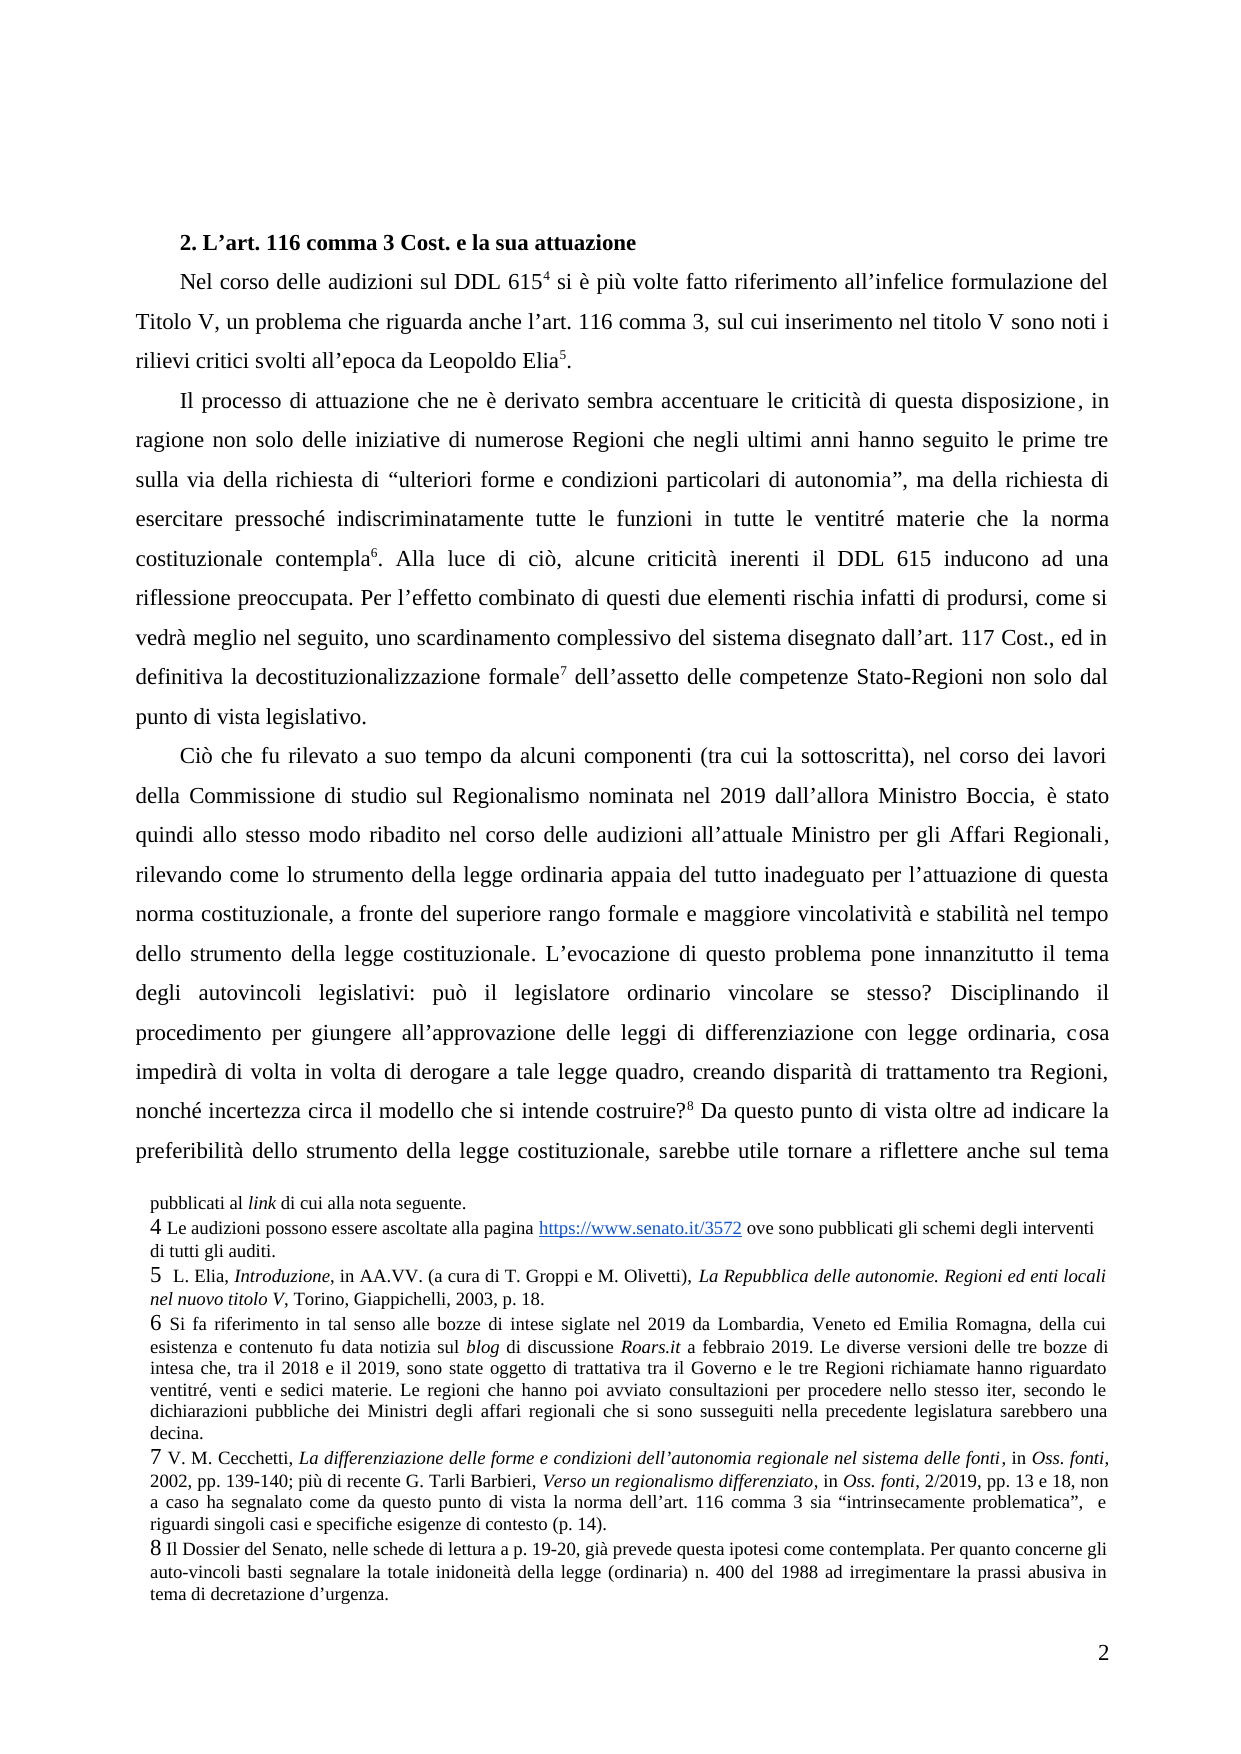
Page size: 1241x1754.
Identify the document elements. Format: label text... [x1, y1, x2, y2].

text Il processo di attuazione che ne è derivato sembra accentuare le criticità di questa disposizione, in ragione non solo delle iniziative di numerose Regioni che negli ultimi anni hanno seguito le prime tre sulla via della richiesta di “ulteriori forme e condizioni particolari di autonomia”, ma della richiesta di esercitare pressoché indiscriminatamente tutte le funzioni in tutte le ventitré materie che la norma costituzionale contempla. Alla luce di ciò, alcune criticità inerenti il DDL 615 inducono ad una riflessione preoccupata. Per l’effetto combinato di questi due elementi rischia infatti di prodursi, come si vedrà meglio nel seguito, uno scardinamento complessivo del sistema disegnato dall’art. 117 Cost., ed in definitiva la decostituzionalizzazione formale dell’assetto delle competenze Stato-Regioni non solo dal punto di vista legislativo. [135, 387, 1109, 729]
text 2. L’art. 116 comma 3 Cost. e la sua attuazione [135, 229, 1109, 255]
text Nel corso delle audizioni sul DDL 615 si è più volte fatto riferimento all’infelice formulazione del Titolo V, un problema che riguarda anche l’art. 116 comma 3, sul cui inserimento nel titolo V sono noti i rilievi critici svolti all’epoca da Leopoldo Elia. [135, 268, 1109, 374]
text Ciò che fu rilevato a suo tempo da alcuni componenti (tra cui la sottoscritta), nel corso dei lavori della Commissione di studio sul Regionalismo nominata nel 2019 dall’allora Ministro Boccia, è stato quindi allo stesso modo ribadito nel corso delle audizioni all’attuale Ministro per gli Affari Regionali, rilevando come lo strumento della legge ordinaria appaia del tutto inadeguato per l’attuazione di questa norma costituzionale, a fronte del superiore rango formale e maggiore vincolatività e stabilità nel tempo dello strumento della legge costituzionale. L’evocazione di questo problema pone innanzitutto il tema degli autovincoli legislativi: può il legislatore ordinario vincolare se stesso? Disciplinando il procedimento per giungere all’approvazione delle leggi di differenziazione con legge ordinaria, cosa impedirà di volta in volta di derogare a tale legge quadro, creando disparità di trattamento tra Regioni, nonché incertezza circa il modello che si intende costruire? Da questo punto di vista oltre ad indicare la preferibilità dello strumento della legge costituzionale, sarebbe utile tornare a riflettere anche sul tema dell’introduzione dello strumento della legge organica, a carattere rinforzato, una proposta più volte avanzata in passato. L’impiego dello strumento della legge rinforzata è contemplato già negli artt. 79 e 81 Cost., ed è previsto nell’art. 116 comma 3 per le leggi di differenziazione. Si potrebbe immaginare giacché ci si accinge a mettere mano alla revisione costituzionale, di prevedere l'introduzione dello strumento per l’attuazione di questa e o di altre norme costituzionali, o più ampiamente per regolare procedimenti di particolare rilievo. [135, 742, 1109, 1163]
